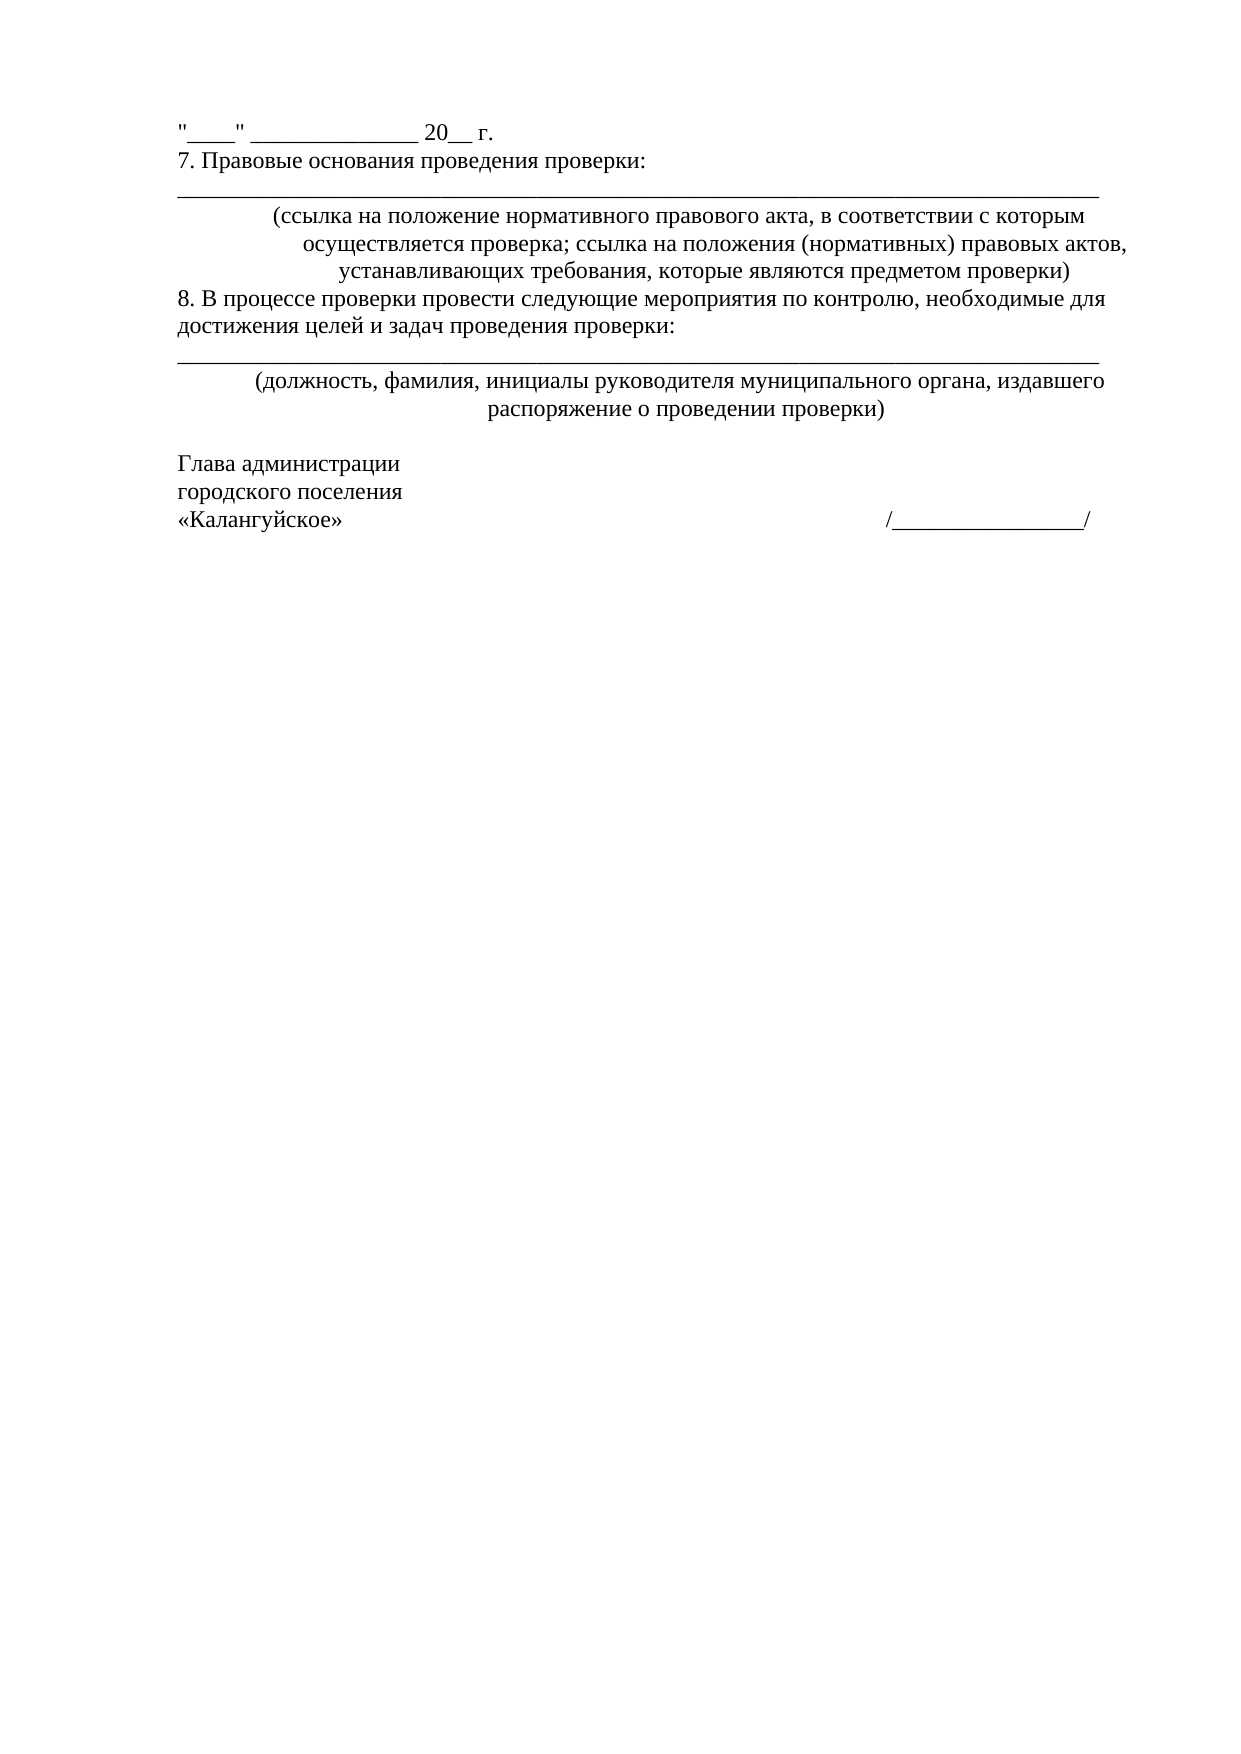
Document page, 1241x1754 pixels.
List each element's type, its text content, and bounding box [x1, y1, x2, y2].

text «Калангуйское» /________________/ [177, 504, 1152, 532]
text "____" ______________ 20__ г. [177, 118, 1152, 146]
text 8. В процессе проверки провести следующие мероприятия по контролю, необходимые для достижения целей и задач проведения проверки: _____________________________________________________________________________ (должность, фамилия, инициалы руководителя муниципального органа, издавшего [177, 284, 1152, 394]
text городского поселения [177, 477, 1152, 504]
text 7. Правовые основания проведения проверки: _____________________________________________________________________________ (ссылка на положение нормативного правового акта, в соответствии с которым [177, 146, 1152, 228]
text осуществляется проверка; ссылка на положения (нормативных) правовых актов, [177, 228, 1152, 256]
text Глава администрации [177, 422, 1152, 477]
text устанавливающих требования, которые являются предметом проверки) [177, 256, 1152, 284]
text распоряжение о проведении проверки) [177, 394, 1152, 422]
